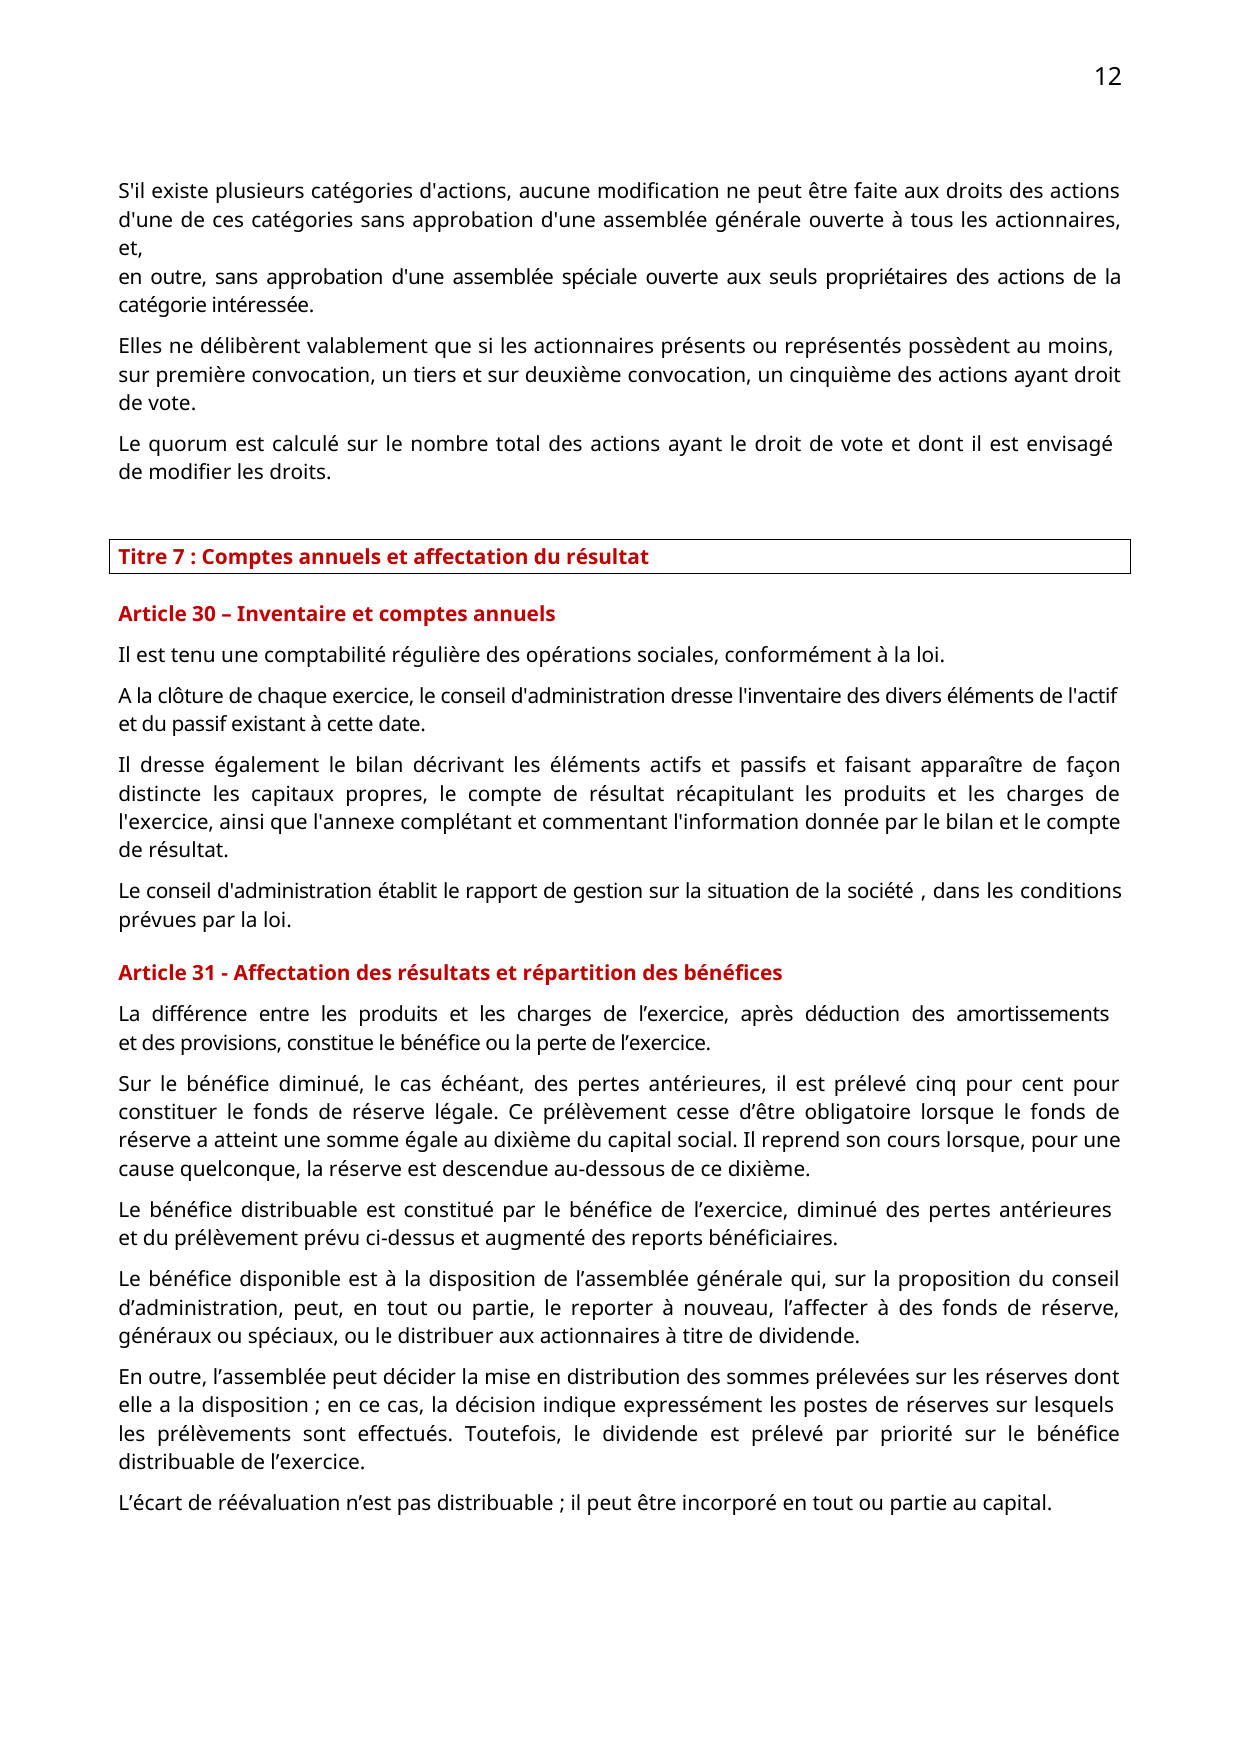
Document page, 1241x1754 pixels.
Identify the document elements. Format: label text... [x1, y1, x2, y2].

text A la clôture de chaque exercice, le conseil d'administration dresse l'inventaire des divers éléments de l'actif et du passif existant à cette date. [118, 681, 1122, 738]
text S'il existe plusieurs catégories d'actions, aucune modification ne peut être faite aux droits des actions d'une de ces catégories sans approbation d'une assemblée générale ouverte à tous les actionnaires, et, en outre, sans approbation d'une assemblée spéciale ouverte aux seuls propriétaires des actions de la catégorie intéressée. [118, 177, 1122, 319]
text Il dresse également le bilan décrivant les éléments actifs et passifs et faisant apparaître de façon distincte les capitaux propres, le compte de résultat récapitulant les produits et les charges de l'exercice, ainsi que l'annexe complétant et commentant l'information donnée par le bilan et le compte de résultat. [118, 750, 1122, 864]
text Article 31 - Affectation des résultats et répartition des bénéfices [118, 958, 1122, 987]
text L’écart de réévaluation n’est pas distribuable ; il peut être incorporé en tout ou partie au capital. [118, 1488, 1122, 1517]
text En outre, l’assemblée peut décider la mise en distribution des sommes prélevées sur les réserves dont elle a la disposition ; en ce cas, la décision indique expressément les postes de réserves sur lesquels les prélèvements sont effectués. Toutefois, le dividende est prélevé par priorité sur le bénéfice distribuable de l’exercice. [118, 1362, 1122, 1476]
text Sur le bénéfice diminué, le cas échéant, des pertes antérieures, il est prélevé cinq pour cent pour constituer le fonds de réserve légale. Ce prélèvement cesse d’être obligatoire lorsque le fonds de réserve a atteint une somme égale au dixième du capital social. Il reprend son cours lorsque, pour une cause quelconque, la réserve est descendue au-dessous de ce dixième. [118, 1069, 1122, 1182]
text Le quorum est calculé sur le nombre total des actions ayant le droit de vote et dont il est envisagé de modifier les droits. [118, 429, 1122, 486]
text Le bénéfice disponible est à la disposition de l’assemblée générale qui, sur la proposition du conseil d’administration, peut, en tout ou partie, le reporter à nouveau, l’affecter à des fonds de réserve, généraux ou spéciaux, ou le distribuer aux actionnaires à titre de dividende. [118, 1264, 1122, 1350]
text Il est tenu une comptabilité régulière des opérations sociales, conformément à la loi. [118, 640, 1122, 668]
text La différence entre les produits et les charges de l’exercice, après déduction des amortissements et des provisions, constitue le bénéfice ou la perte de l’exercice. [118, 999, 1122, 1056]
text Le bénéfice distribuable est constitué par le bénéfice de l’exercice, diminué des pertes antérieures et du prélèvement prévu ci-dessus et augmenté des reports bénéficiaires. [118, 1195, 1122, 1252]
text Titre 7 : Comptes annuels et affectation du résultat [110, 540, 1130, 573]
text Le conseil d'administration établit le rapport de gestion sur la situation de la société , dans les conditions prévues par la loi. [118, 877, 1122, 933]
text Elles ne délibèrent valablement que si les actionnaires présents ou représentés possèdent au moins, sur première convocation, un tiers et sur deuxième convocation, un cinquième des actions ayant droit de vote. [118, 331, 1122, 417]
text Article 30 – Inventaire et comptes annuels [118, 599, 1122, 627]
